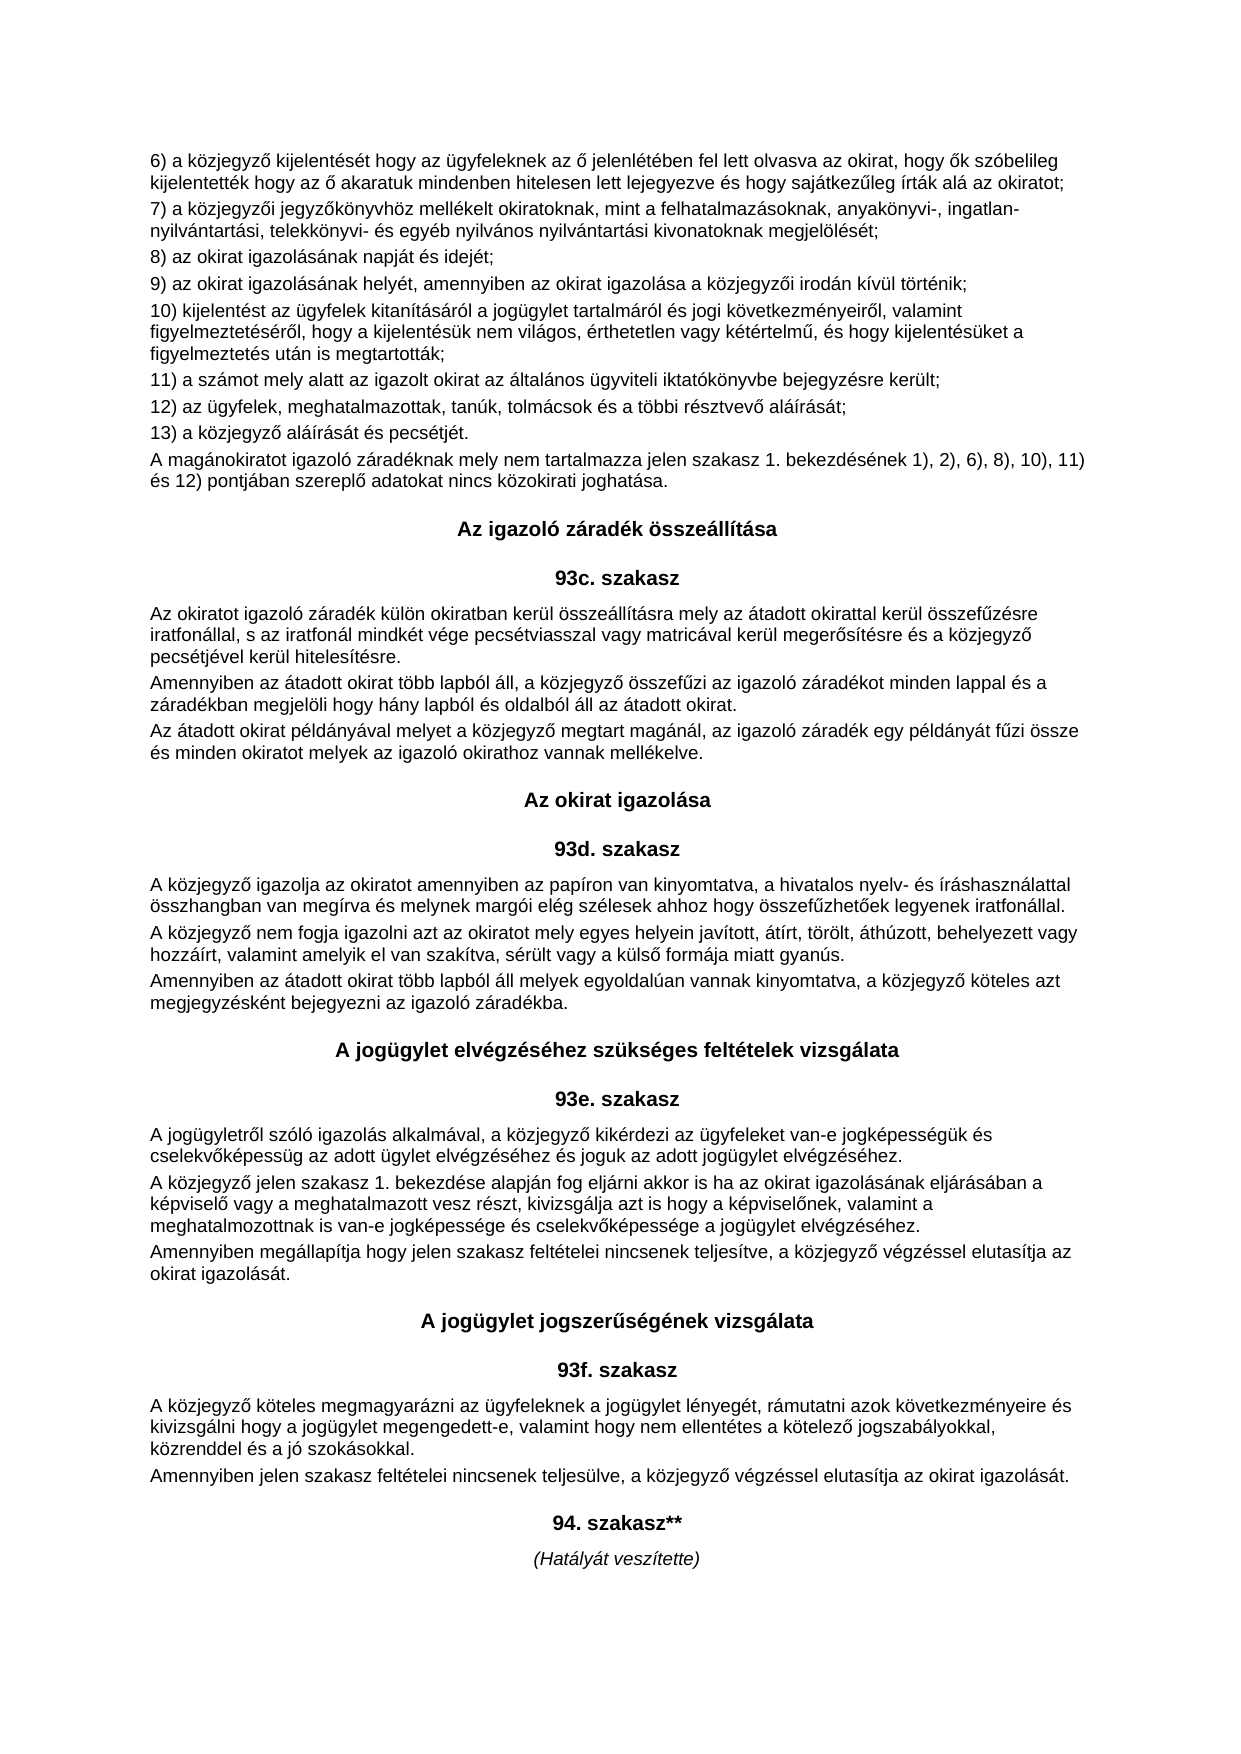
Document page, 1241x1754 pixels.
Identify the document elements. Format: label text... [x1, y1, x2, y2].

text Az okirat igazolása [150, 788, 1090, 812]
text A közjegyző igazolja az okiratot amennyiben az papíron van kinyomtatva, a hivatalos nyelv- és íráshasználattal összhangban van megírva és melynek margói elég szélesek ahhoz hogy összefűzhetőek legyenek iratfonállal. [150, 874, 1090, 917]
text 11) a számot mely alatt az igazolt okirat az általános ügyviteli iktatókönyvbe bejegyzésre került; [150, 369, 1090, 391]
text Amennyiben megállapítja hogy jelen szakasz feltételei nincsenek teljesítve, a közjegyző végzéssel elutasítja az okirat igazolását. [150, 1241, 1090, 1284]
text 94. szakasz** [150, 1511, 1090, 1535]
text Az igazoló záradék összeállítása [150, 517, 1090, 541]
text A jogügylet elvégzéséhez szükséges feltételek vizsgálata [150, 1038, 1090, 1062]
text 6) a közjegyző kijelentését hogy az ügyfeleknek az ő jelenlétében fel lett olvasva az okirat, hogy ők szóbelileg kijelentették hogy az ő akaratuk mindenben hitelesen lett lejegyezve és hogy sajátkezűleg írták alá az okiratot; [150, 150, 1090, 193]
text Amennyiben az átadott okirat több lapból áll, a közjegyző összefűzi az igazoló záradékot minden lappal és a záradékban megjelöli hogy hány lapból és oldalból áll az átadott okirat. [150, 672, 1090, 715]
text Az átadott okirat példányával melyet a közjegyző megtart magánál, az igazoló záradék egy példányát fűzi össze és minden okiratot melyek az igazoló okirathoz vannak mellékelve. [150, 720, 1090, 763]
text A jogügyletről szóló igazolás alkalmával, a közjegyző kikérdezi az ügyfeleket van-e jogképességük és cselekvőképessüg az adott ügylet elvégzéséhez és joguk az adott jogügylet elvégzéséhez. [150, 1123, 1090, 1167]
text A közjegyző jelen szakasz 1. bekezdése alapján fog eljárni akkor is ha az okirat igazolásának eljárásában a képviselő vagy a meghatalmazott vesz részt, kivizsgálja azt is hogy a képviselőnek, valamint a meghatalmozottnak is van-e jogképessége és cselekvőképessége a jogügylet elvégzéséhez. [150, 1172, 1090, 1236]
text Amennyiben jelen szakasz feltételei nincsenek teljesülve, a közjegyző végzéssel elutasítja az okirat igazolását. [150, 1464, 1090, 1486]
text 12) az ügyfelek, meghatalmazottak, tanúk, tolmácsok és a többi résztvevő aláírását; [150, 396, 1090, 417]
text 93c. szakasz [150, 566, 1090, 590]
text Az okiratot igazoló záradék külön okiratban kerül összeállításra mely az átadott okirattal kerül összefűzésre iratfonállal, s az iratfonál mindkét vége pecsétviasszal vagy matricával kerül megerősítésre és a közjegyző pecsétjével kerül hitelesítésre. [150, 602, 1090, 667]
text 13) a közjegyző aláírását és pecsétjét. [150, 422, 1090, 444]
text A magánokiratot igazoló záradéknak mely nem tartalmazza jelen szakasz 1. bekezdésének 1), 2), 6), 8), 10), 11) és 12) pontjában szereplő adatokat nincs közokirati joghatása. [150, 449, 1090, 492]
text (Hatályát veszítette) [150, 1547, 1090, 1569]
text 93d. szakasz [150, 837, 1090, 861]
text A közjegyző köteles megmagyarázni az ügyfeleknek a jogügylet lényegét, rámutatni azok következményeire és kivizsgálni hogy a jogügylet megengedett-e, valamint hogy nem ellentétes a kötelező jogszabályokkal, közrenddel és a jó szokásokkal. [150, 1395, 1090, 1459]
text A jogügylet jogszerűségének vizsgálata [150, 1309, 1090, 1333]
text 8) az okirat igazolásának napját és idejét; [150, 246, 1090, 268]
text Amennyiben az átadott okirat több lapból áll melyek egyoldalúan vannak kinyomtatva, a közjegyző köteles azt megjegyzésként bejegyezni az igazoló záradékba. [150, 970, 1090, 1013]
text 7) a közjegyzői jegyzőkönyvhöz mellékelt okiratoknak, mint a felhatalmazásoknak, anyakönyvi-, ingatlan-nyilvántartási, telekkönyvi- és egyéb nyilvános nyilvántartási kivonatoknak megjelölését; [150, 198, 1090, 241]
text 10) kijelentést az ügyfelek kitanításáról a jogügylet tartalmáról és jogi következményeiről, valamint figyelmeztetéséről, hogy a kijelentésük nem világos, érthetetlen vagy kétértelmű, és hogy kijelentésüket a figyelmeztetés után is megtartották; [150, 299, 1090, 364]
text 93f. szakasz [150, 1358, 1090, 1382]
text A közjegyző nem fogja igazolni azt az okiratot mely egyes helyein javított, átírt, törölt, áthúzott, behelyezett vagy hozzáírt, valamint amelyik el van szakítva, sérült vagy a külső formája miatt gyanús. [150, 922, 1090, 965]
text 9) az okirat igazolásának helyét, amennyiben az okirat igazolása a közjegyzői irodán kívül történik; [150, 273, 1090, 294]
text 93e. szakasz [150, 1087, 1090, 1111]
